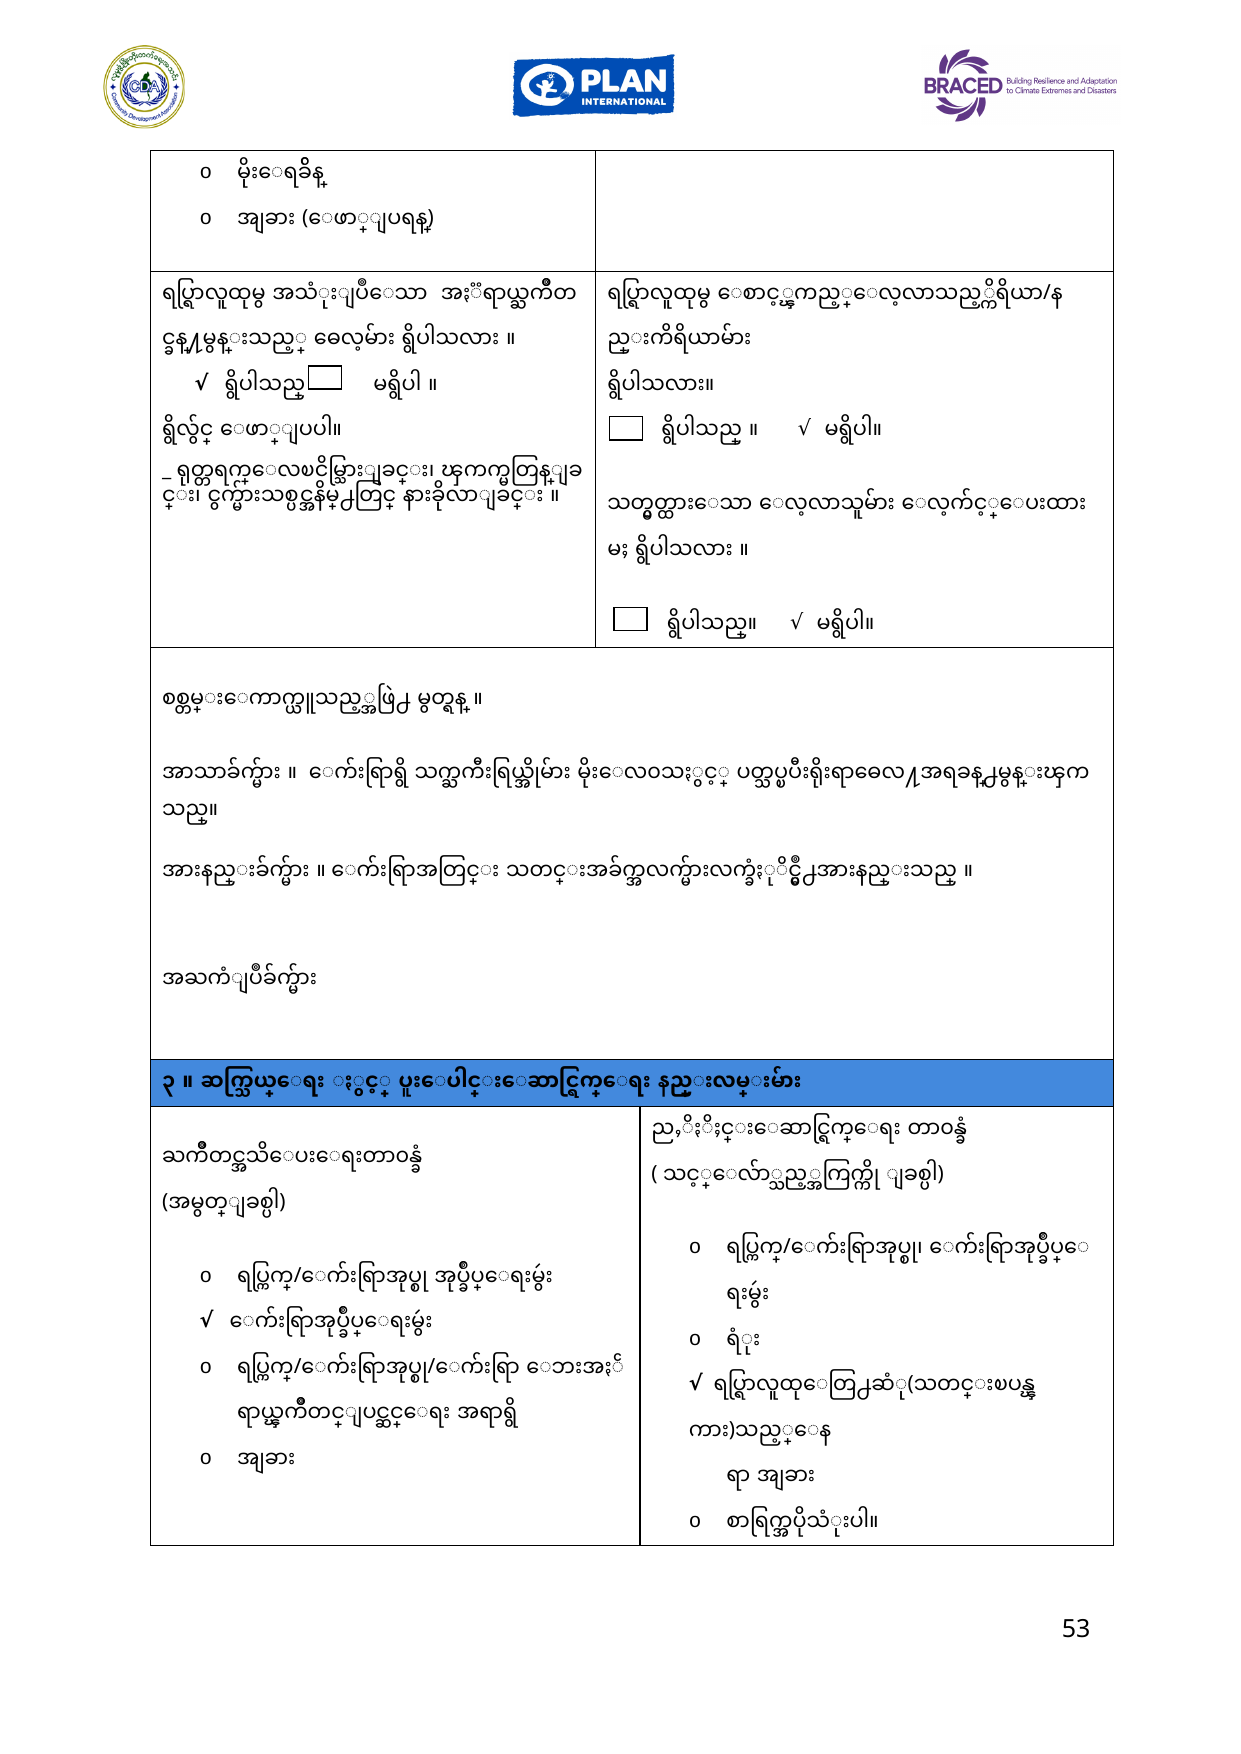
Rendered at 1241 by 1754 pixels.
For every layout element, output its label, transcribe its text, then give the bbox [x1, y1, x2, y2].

table_cell ႀကိဳတင္အသိေပးေရးတာ၀န္ခံ (အမွတ္ျခစ္ပါ) ရပ္ကြက္/ေက်းရြာအုပ္စု အုပ္ခ်ဳပ္ေရးမွဴး √ ေက်းရြာအုပ္ခ်ဳပ္ေရးမွဴး ရပ္ကြက္/ေက်းရြာအုပ္စု/ေက်းရြာ ေဘးအႏၲရာယ္ၾကိဳတင္ျပင္ဆင္ေရး အရာရွိ အျခား [151, 1107, 639, 1545]
table_cell ၃ ။ ဆက္သြယ္ေရး ႏွင့္ ပူးေပါင္းေဆာင္ရြက္ေရး နည္းလမ္းမ်ား [151, 1060, 1113, 1106]
picture [509, 52, 678, 120]
table_cell ညႇိႏိႈင္းေဆာင္ရြက္ေရး တာ၀န္ခံ ( သင့္ေလ်ာ္သည့္အကြက္ကို ျခစ္ပါ) ရပ္ကြက္/ေက်းရြာအုပ္စု၊ ေက်းရြာအုပ္ခ်ဳပ္ေရးမွဴး ရံုး √ ရပ္ရြာလူထုေတြ႕ဆံု(သတင္းၿပန္ၾကား)သည့္ေန ရာ အျခား စာရြက္အပိုသံုးပါ။ [641, 1107, 1113, 1545]
picture [920, 45, 1122, 125]
table_cell ရပ္ရြာလူထုမွ အသံုးျပဳေသာ အႏၱရာယ္ႀကိဳတင္ခန္႔မွန္းသည့္ ဓေလ့မ်ား ရွိပါသလား ။ √ ရွိပါသည္ ။ မရွိပါ ။ ရွိလွ်င္ ေဖာ္ျပပါ။ _ ရုတ္တရက္ေလၿငိမ္သြားျခင္း၊ ၾကက္မတြန္ျခင္း၊ ငွက္မ်ားသစ္ပင္အနိမ္႕တြင္ နားခိုလာျခင္း ။ [151, 272, 595, 647]
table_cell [596, 151, 1113, 271]
table_cell ရပ္ရြာလူထုမွ ေစာင့္ၾကည့္ေလ့လာသည့္ကိရိယာ/နည္းကိရိယာမ်ား ရွိပါသလား။ ရွိပါသည္ ။ √ မရွိပါ။ သတ္မွတ္ထားေသာ ေလ့လာသူမ်ား ေလ့က်င့္ေပးထားမႈ ရွိပါသလား ။ ရွိပါသည္။ √ မရွိပါ။ [596, 272, 1113, 647]
table_cell စစ္တမ္းေကာက္ယူသည့္အဖြဲ႕ မွတ္ရန္ ။ အာသာခ်က္မ်ား ။ ေက်းရြာရွိ သက္ႀကီးရြယ္အိုမ်ား မိုးေလ၀သႏွင့္ ပတ္သပ္ၿပီးရိုးရာဓေလ႔အရခန္႕မွန္းၾကသည္။ အားနည္းခ်က္မ်ား ။ ေက်းရြာအတြင္း သတင္းအခ်က္အလက္မ်ားလက္ခံႏုိင္မွဳ႕အားနည္းသည္ ။ အႀကံျပဳခ်က္မ်ား [151, 648, 1113, 1059]
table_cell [151, 151, 595, 271]
picture [103, 45, 185, 129]
